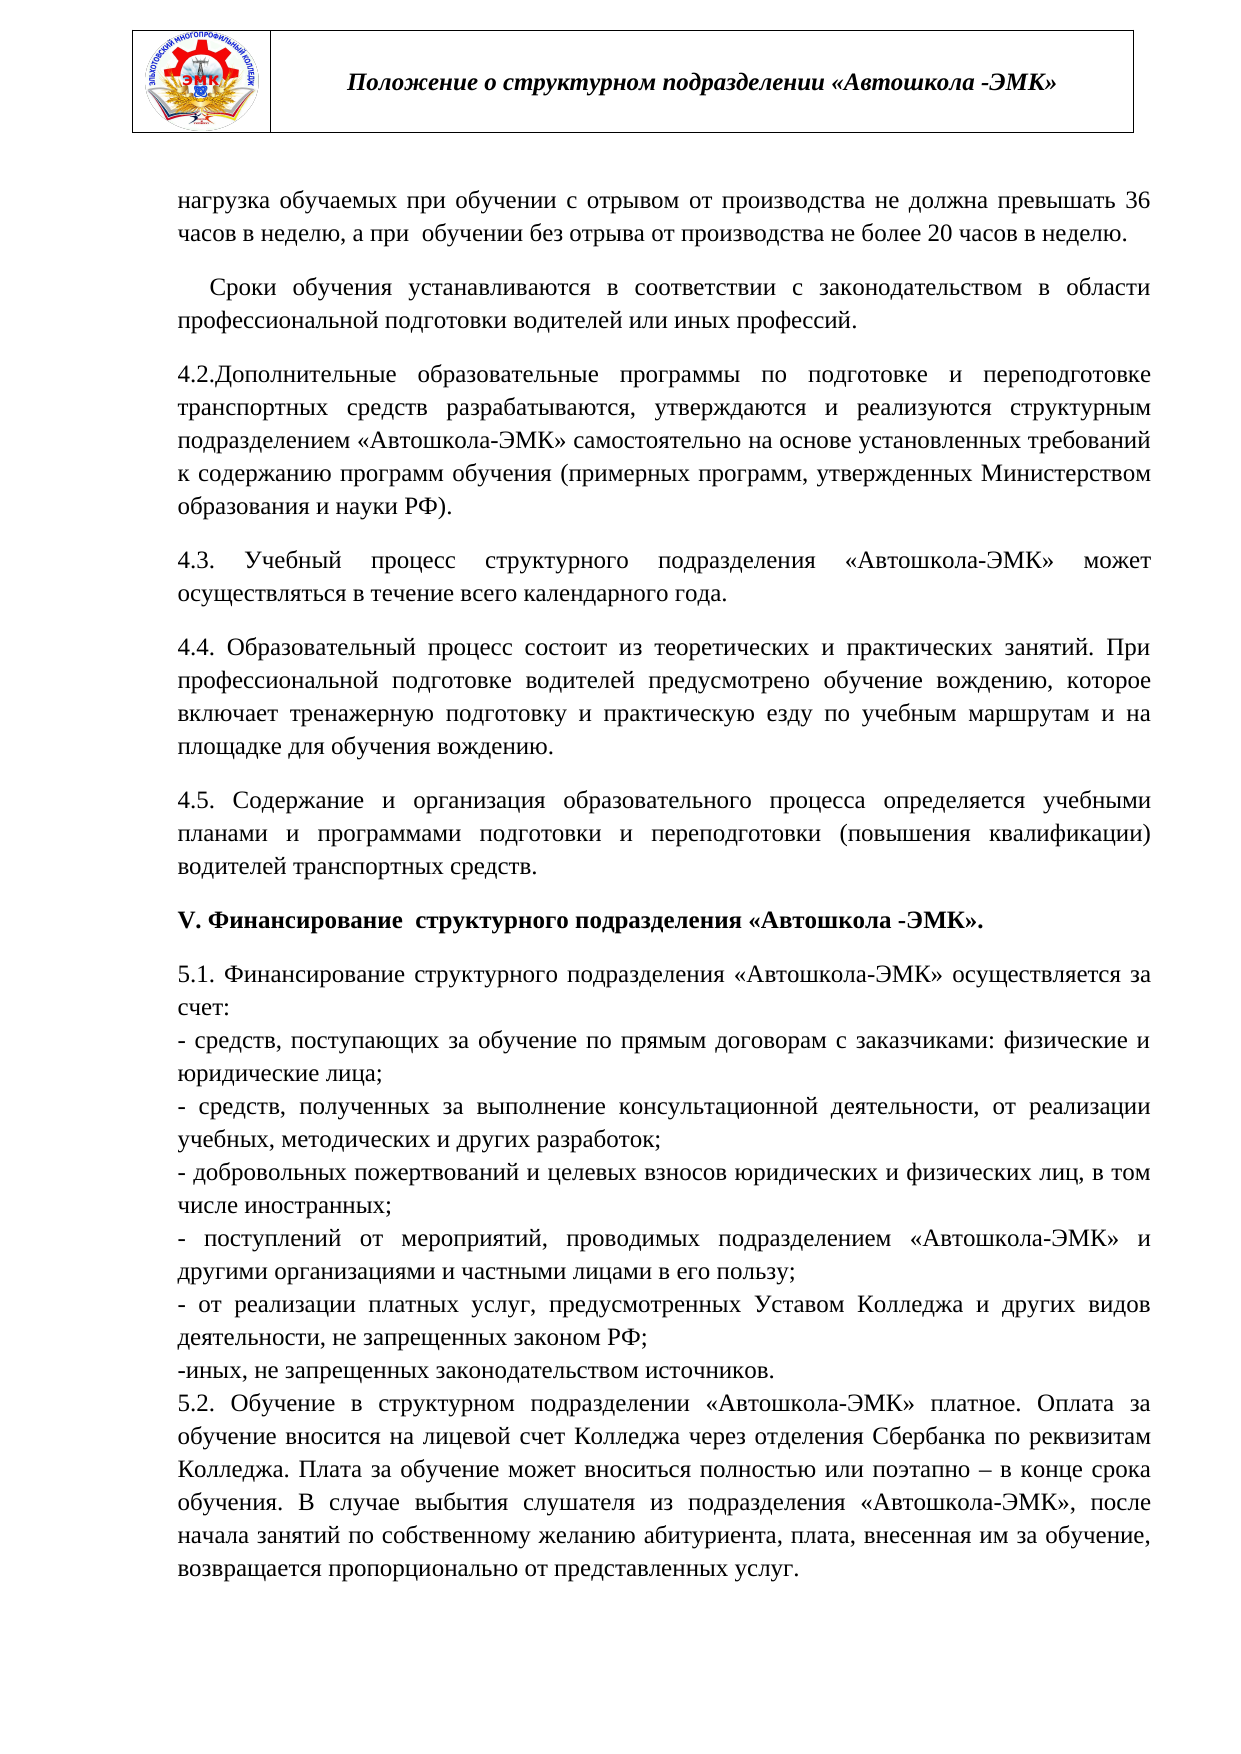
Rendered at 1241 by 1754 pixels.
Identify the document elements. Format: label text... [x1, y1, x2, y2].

text -иных, не запрещенных законодательством источников. [177, 1355, 1152, 1384]
picture [144, 30, 259, 132]
text 5.1. Финансирование структурного подразделения «Автошкола-ЭМК» осуществляется за счет: [177, 959, 1152, 1021]
text 4.2.Дополнительные образовательные программы по подготовке и переподготовке транспортных средств разрабатываются, утверждаются и реализуются структурным подразделением «Автошкола-ЭМК» самостоятельно на основе установленных требований к содержанию программ обучения (примерных программ, утвержденных Министерством образования и науки РФ). [177, 359, 1152, 520]
text - от реализации платных услуг, предусмотренных Уставом Колледжа и других видов деятельности, не запрещенных законом РФ; [177, 1289, 1152, 1351]
text - поступлений от мероприятий, проводимых подразделением «Автошкола-ЭМК» и другими организациями и частными лицами в его пользу; [177, 1223, 1152, 1285]
text Сроки обучения устанавливаются в соответствии с законодательством в области профессиональной подготовки водителей или иных профессий. [177, 272, 1152, 334]
text - добровольных пожертвований и целевых взносов юридических и физических лиц, в том числе иностранных; [177, 1157, 1152, 1219]
text V. Финансирование структурного подразделения «Автошкола -ЭМК». [177, 905, 1152, 934]
text - средств, поступающих за обучение по прямым договорам с заказчиками: физические и юридические лица; [177, 1025, 1152, 1087]
text - средств, полученных за выполнение консультационной деятельности, от реализации учебных, методических и других разработок; [177, 1091, 1152, 1153]
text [177, 186, 1152, 247]
text 5.2. Обучение в структурном подразделении «Автошкола-ЭМК» платное. Оплата за обучение вносится на лицевой счет Колледжа через отделения Сбербанка по реквизитам Колледжа. Плата за обучение может вноситься полностью или поэтапно – в конце срока обучения. В случае выбытия слушателя из подразделения «Автошкола-ЭМК», после начала занятий по собственному желанию абитуриента, плата, внесенная им за обучение, возвращается пропорционально от представленных услуг. [177, 1388, 1152, 1582]
text 4.4. Образовательный процесс состоит из теоретических и практических занятий. При профессиональной подготовке водителей предусмотрено обучение вождению, которое включает тренажерную подготовку и практическую езду по учебным маршрутам и на площадке для обучения вождению. [177, 632, 1152, 760]
text 4.5. Содержание и организация образовательного процесса определяется учебными планами и программами подготовки и переподготовки (повышения квалификации) водителей транспортных средств. [177, 785, 1152, 880]
text 4.3. Учебный процесс структурного подразделения «Автошкола-ЭМК» может осуществляться в течение всего календарного года. [177, 545, 1152, 607]
